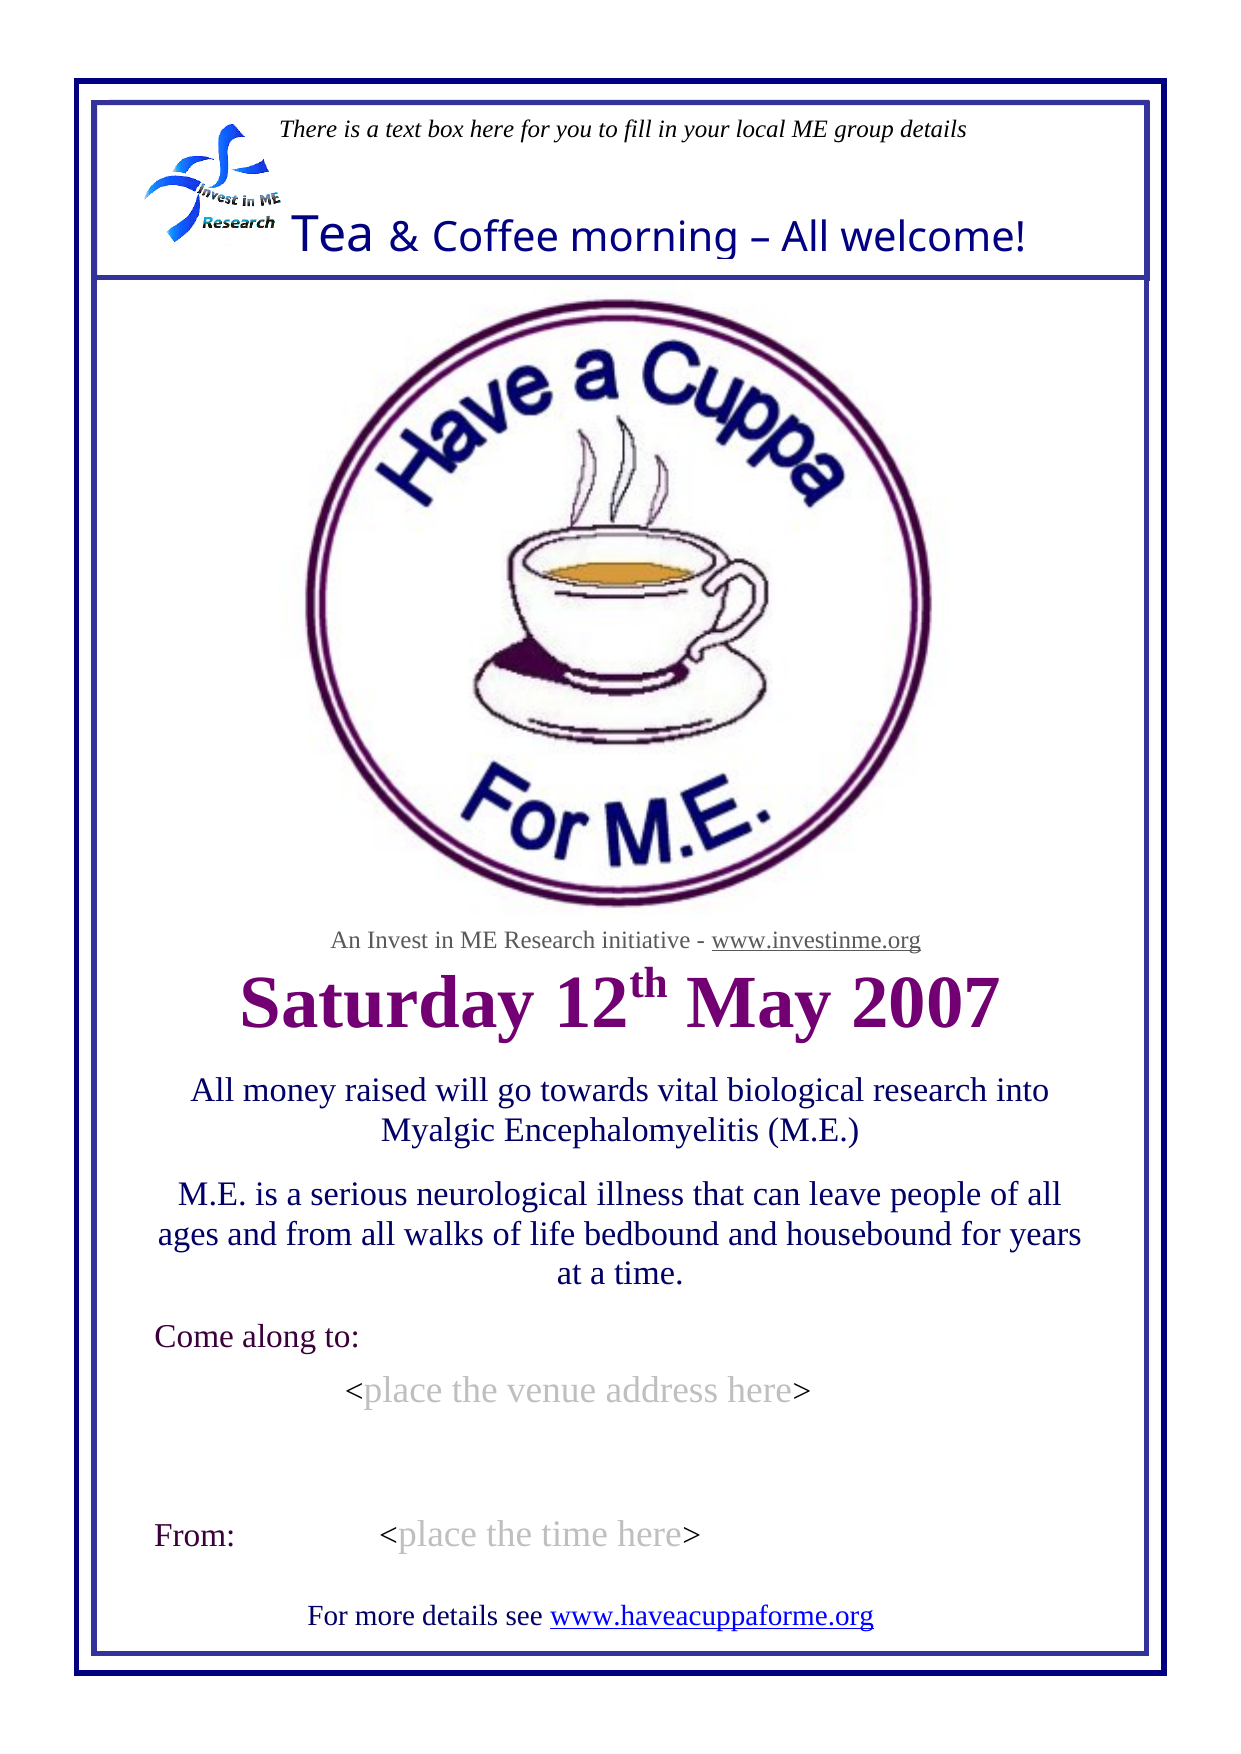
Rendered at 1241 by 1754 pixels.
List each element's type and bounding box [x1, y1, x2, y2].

picture [862, 938, 867, 948]
picture [508, 941, 515, 948]
picture [334, 942, 343, 948]
picture [445, 938, 450, 948]
picture [508, 933, 514, 940]
picture [278, 280, 962, 948]
picture [379, 938, 384, 948]
picture [586, 938, 591, 948]
picture [842, 938, 847, 948]
picture [855, 938, 860, 948]
picture [782, 938, 787, 948]
picture [464, 935, 470, 948]
picture [352, 938, 357, 948]
picture [612, 938, 617, 948]
picture [140, 118, 290, 256]
